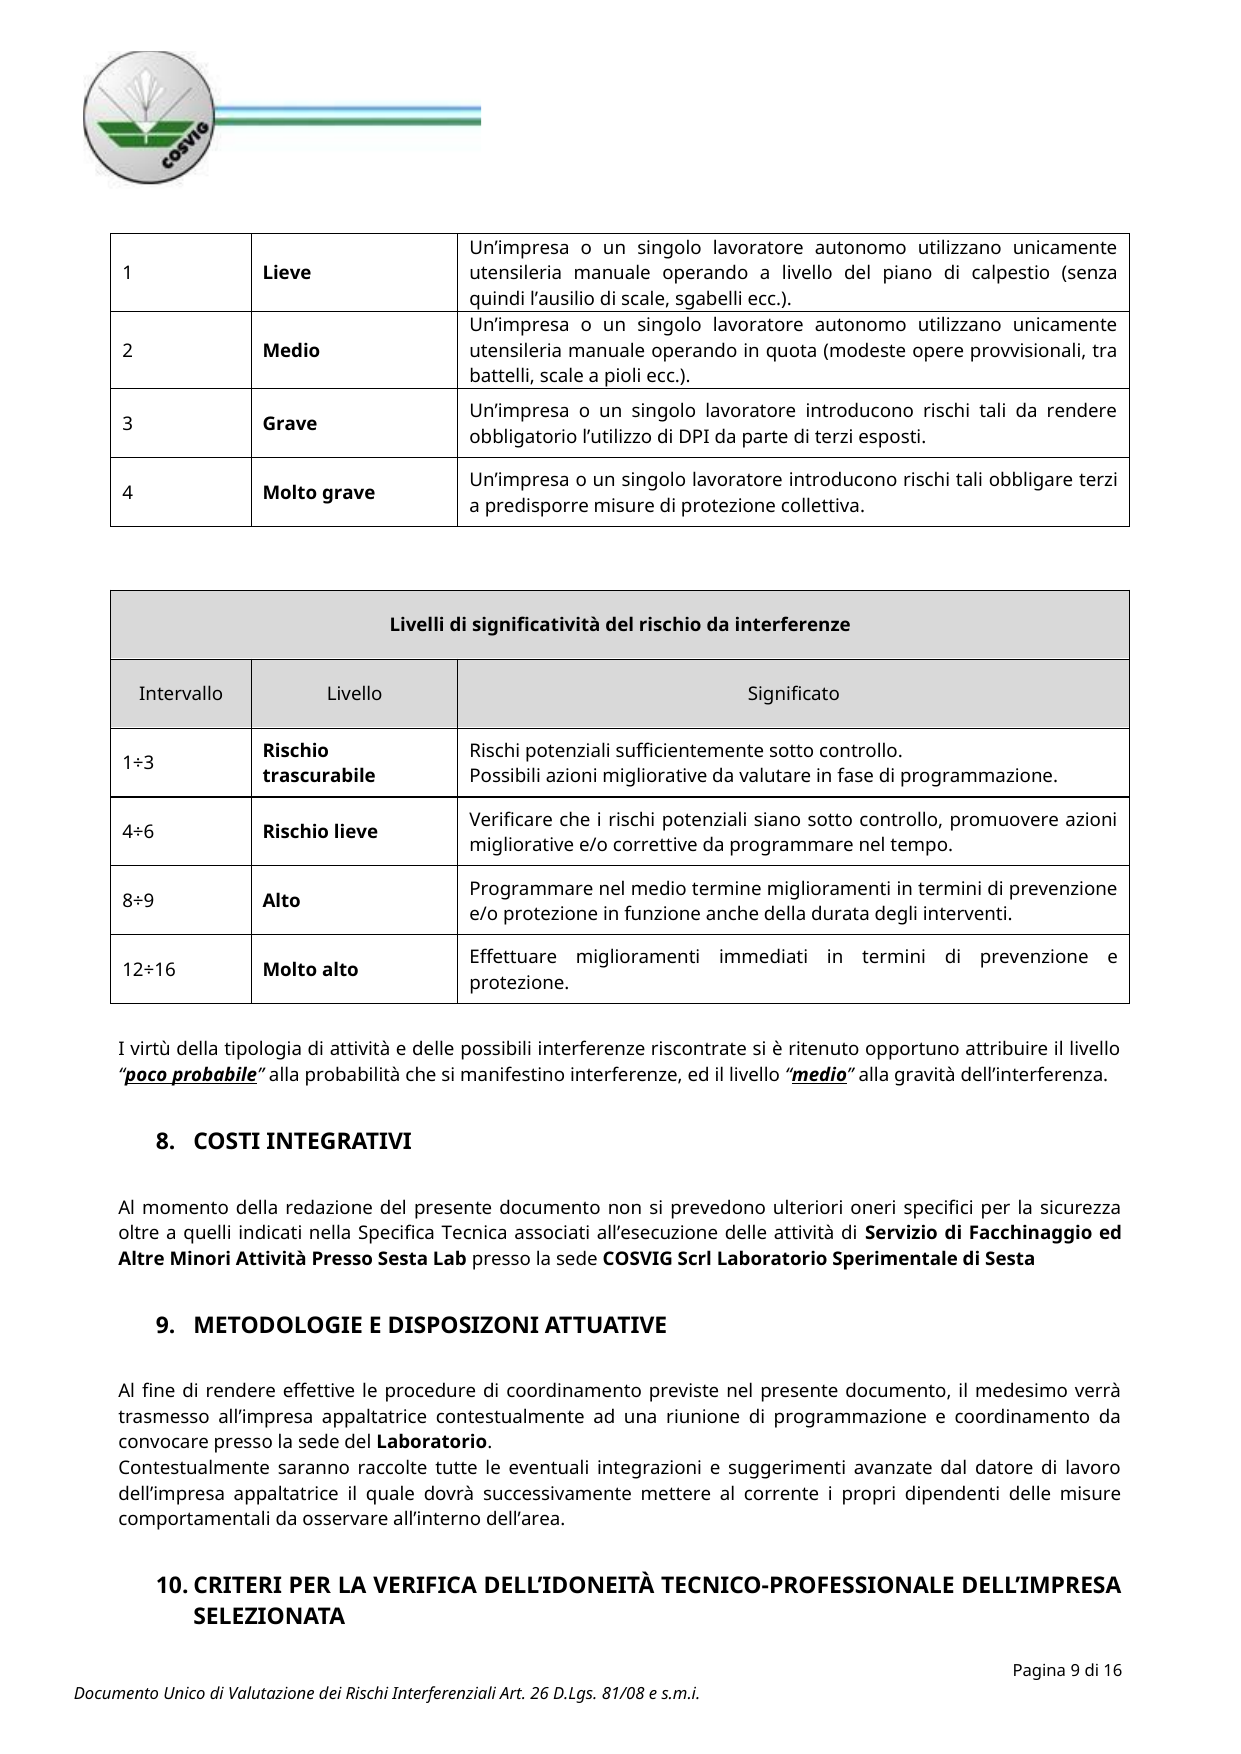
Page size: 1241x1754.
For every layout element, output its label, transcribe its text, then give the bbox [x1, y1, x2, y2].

table_cell Grave [252, 389, 457, 457]
table_cell Un’impresa o un singolo lavoratore introducono rischi tali obbligare terzi a predisporre misure di protezione collettiva. [458, 458, 1129, 526]
table_cell 4÷6 [111, 798, 251, 865]
table_cell Un’impresa o un singolo lavoratore autonomo utilizzano unicamente utensileria manuale operando in quota (modeste opere provvisionali, tra battelli, scale a pioli ecc.). [458, 312, 1129, 388]
table_cell 3 [111, 389, 251, 457]
title CRITERI PER LA VERIFICA DELL’IDONEITÀ TECNICO-PROFESSIONALE DELL’IMPRESA SELEZIONATA [156, 1569, 1122, 1631]
table_cell Molto alto [252, 935, 457, 1003]
table_cell Rischio lieve [252, 798, 457, 865]
table_cell Medio [252, 312, 457, 388]
table_cell Molto grave [252, 458, 457, 526]
text Al momento della redazione del presente documento non si prevedono ulteriori oneri specifici per la sicurezza oltre a quelli indicati nella Specifica Tecnica associati all’esecuzione delle attività di Servizio di Facchinaggio ed Altre Minori Attività Presso Sesta Lab presso la sede COSVIG Scrl Laboratorio Sperimentale di Sesta [118, 1194, 1122, 1271]
text Al fine di rendere effettive le procedure di coordinamento previste nel presente documento, il medesimo verrà trasmesso all’impresa appaltatrice contestualmente ad una riunione di programmazione e coordinamento da convocare presso la sede del Laboratorio. [118, 1378, 1122, 1454]
text I virtù della tipologia di attività e delle possibili interferenze riscontrate si è ritenuto opportuno attribuire il livello “poco probabile” alla probabilità che si manifestino interferenze, ed il livello “medio” alla gravità dell’interferenza. [118, 1036, 1122, 1087]
table_cell Effettuare miglioramenti immediati in termini di prevenzione e protezione. [458, 935, 1129, 1003]
title METODOLOGIE E DISPOSIZONI ATTUATIVE [156, 1308, 1122, 1340]
title COSTI INTEGRATIVI [156, 1125, 1122, 1156]
table_cell 8÷9 [111, 866, 251, 934]
table_cell Significato [458, 660, 1129, 727]
table_cell Intervallo [111, 660, 251, 727]
table_cell Lieve [252, 234, 457, 311]
table_cell 4 [111, 458, 251, 526]
table_cell Programmare nel medio termine miglioramenti in termini di prevenzione e/o protezione in funzione anche della durata degli interventi. [458, 866, 1129, 934]
text Contestualmente saranno raccolte tutte le eventuali integrazioni e suggerimenti avanzate dal datore di lavoro dell’impresa appaltatrice il quale dovrà successivamente mettere al corrente i propri dipendenti delle misure comportamentali da osservare all’interno dell’area. [118, 1454, 1122, 1531]
table_cell Rischio trascurabile [252, 729, 457, 796]
table_cell Alto [252, 866, 457, 934]
table_header Livelli di significatività del rischio da interferenze [111, 591, 1129, 658]
table_cell 1 [111, 234, 251, 311]
table_cell 2 [111, 312, 251, 388]
table_cell Livello [252, 660, 457, 727]
table_cell Verificare che i rischi potenziali siano sotto controllo, promuovere azioni migliorative e/o correttive da programmare nel tempo. [458, 798, 1129, 865]
table_cell 12÷16 [111, 935, 251, 1003]
table_cell Un’impresa o un singolo lavoratore introducono rischi tali da rendere obbligatorio l’utilizzo di DPI da parte di terzi esposti. [458, 389, 1129, 457]
picture [83, 51, 482, 197]
table_cell Rischi potenziali sufficientemente sotto controllo. Possibili azioni migliorative da valutare in fase di programmazione. [458, 729, 1129, 796]
table_cell Un’impresa o un singolo lavoratore autonomo utilizzano unicamente utensileria manuale operando a livello del piano di calpestio (senza quindi l’ausilio di scale, sgabelli ecc.). [458, 234, 1129, 311]
table_cell 1÷3 [111, 729, 251, 796]
